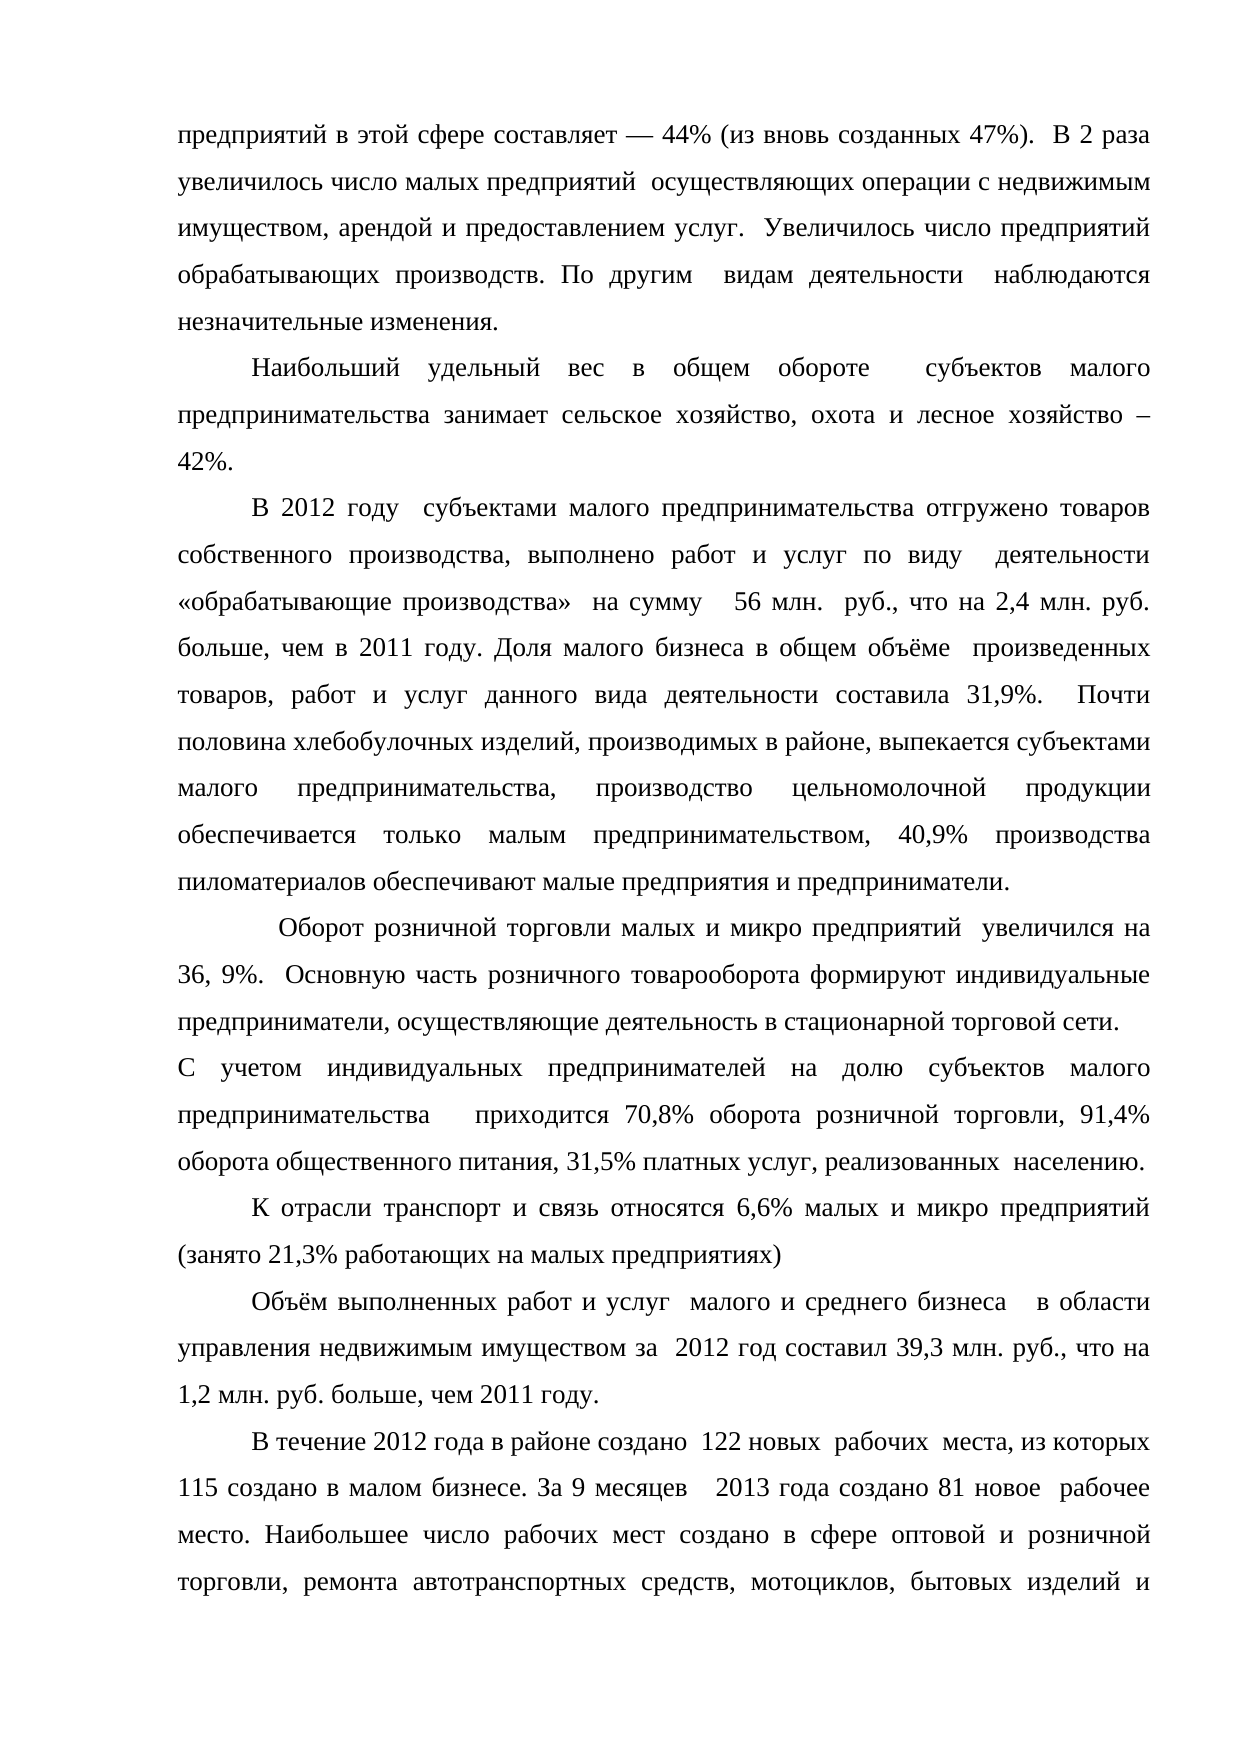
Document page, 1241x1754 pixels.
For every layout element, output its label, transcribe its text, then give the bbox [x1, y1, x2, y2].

text Наибольший удельный вес в общем обороте субъектов малого предпринимательства занимает сельское хозяйство, охота и лесное хозяйство – 42%. [177, 351, 1152, 476]
text Объём выполненных работ и услуг малого и среднего бизнеса в области управления недвижимым имуществом за 2012 год составил 39,3 млн. руб., что на 1,2 млн. руб. больше, чем 2011 году. [177, 1285, 1152, 1409]
text В 2012 году субъектами малого предпринимательства отгружено товаров собственного производства, выполнено работ и услуг по виду деятельности «обрабатывающие производства» на сумму 56 млн. руб., что на 2,4 млн. руб. больше, чем в 2011 году. Доля малого бизнеса в общем объёме произведенных товаров, работ и услуг данного вида деятельности составила 31,9%. Почти половина хлебобулочных изделий, производимых в районе, выпекается субъектами малого предпринимательства, производство цельномолочной продукции обеспечивается только малым предпринимательством, 40,9% производства пиломатериалов обеспечивают малые предприятия и предприниматели. [177, 491, 1152, 896]
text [177, 1425, 1152, 1596]
text С учетом индивидуальных предпринимателей на долю субъектов малого предпринимательства приходится 70,8% оборота розничной торговли, 91,4% оборота общественного питания, 31,5% платных услуг, реализованных населению. [177, 1051, 1152, 1176]
text Оборот розничной торговли малых и микро предприятий увеличился на 36, 9%. Основную часть розничного товарооборота формируют индивидуальные предприниматели, осуществляющие деятельность в стационарной торговой сети. [177, 911, 1152, 1036]
text К отрасли транспорт и связь относятся 6,6% малых и микро предприятий (занято 21,3% работающих на малых предприятиях) [177, 1191, 1152, 1269]
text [177, 118, 1152, 336]
